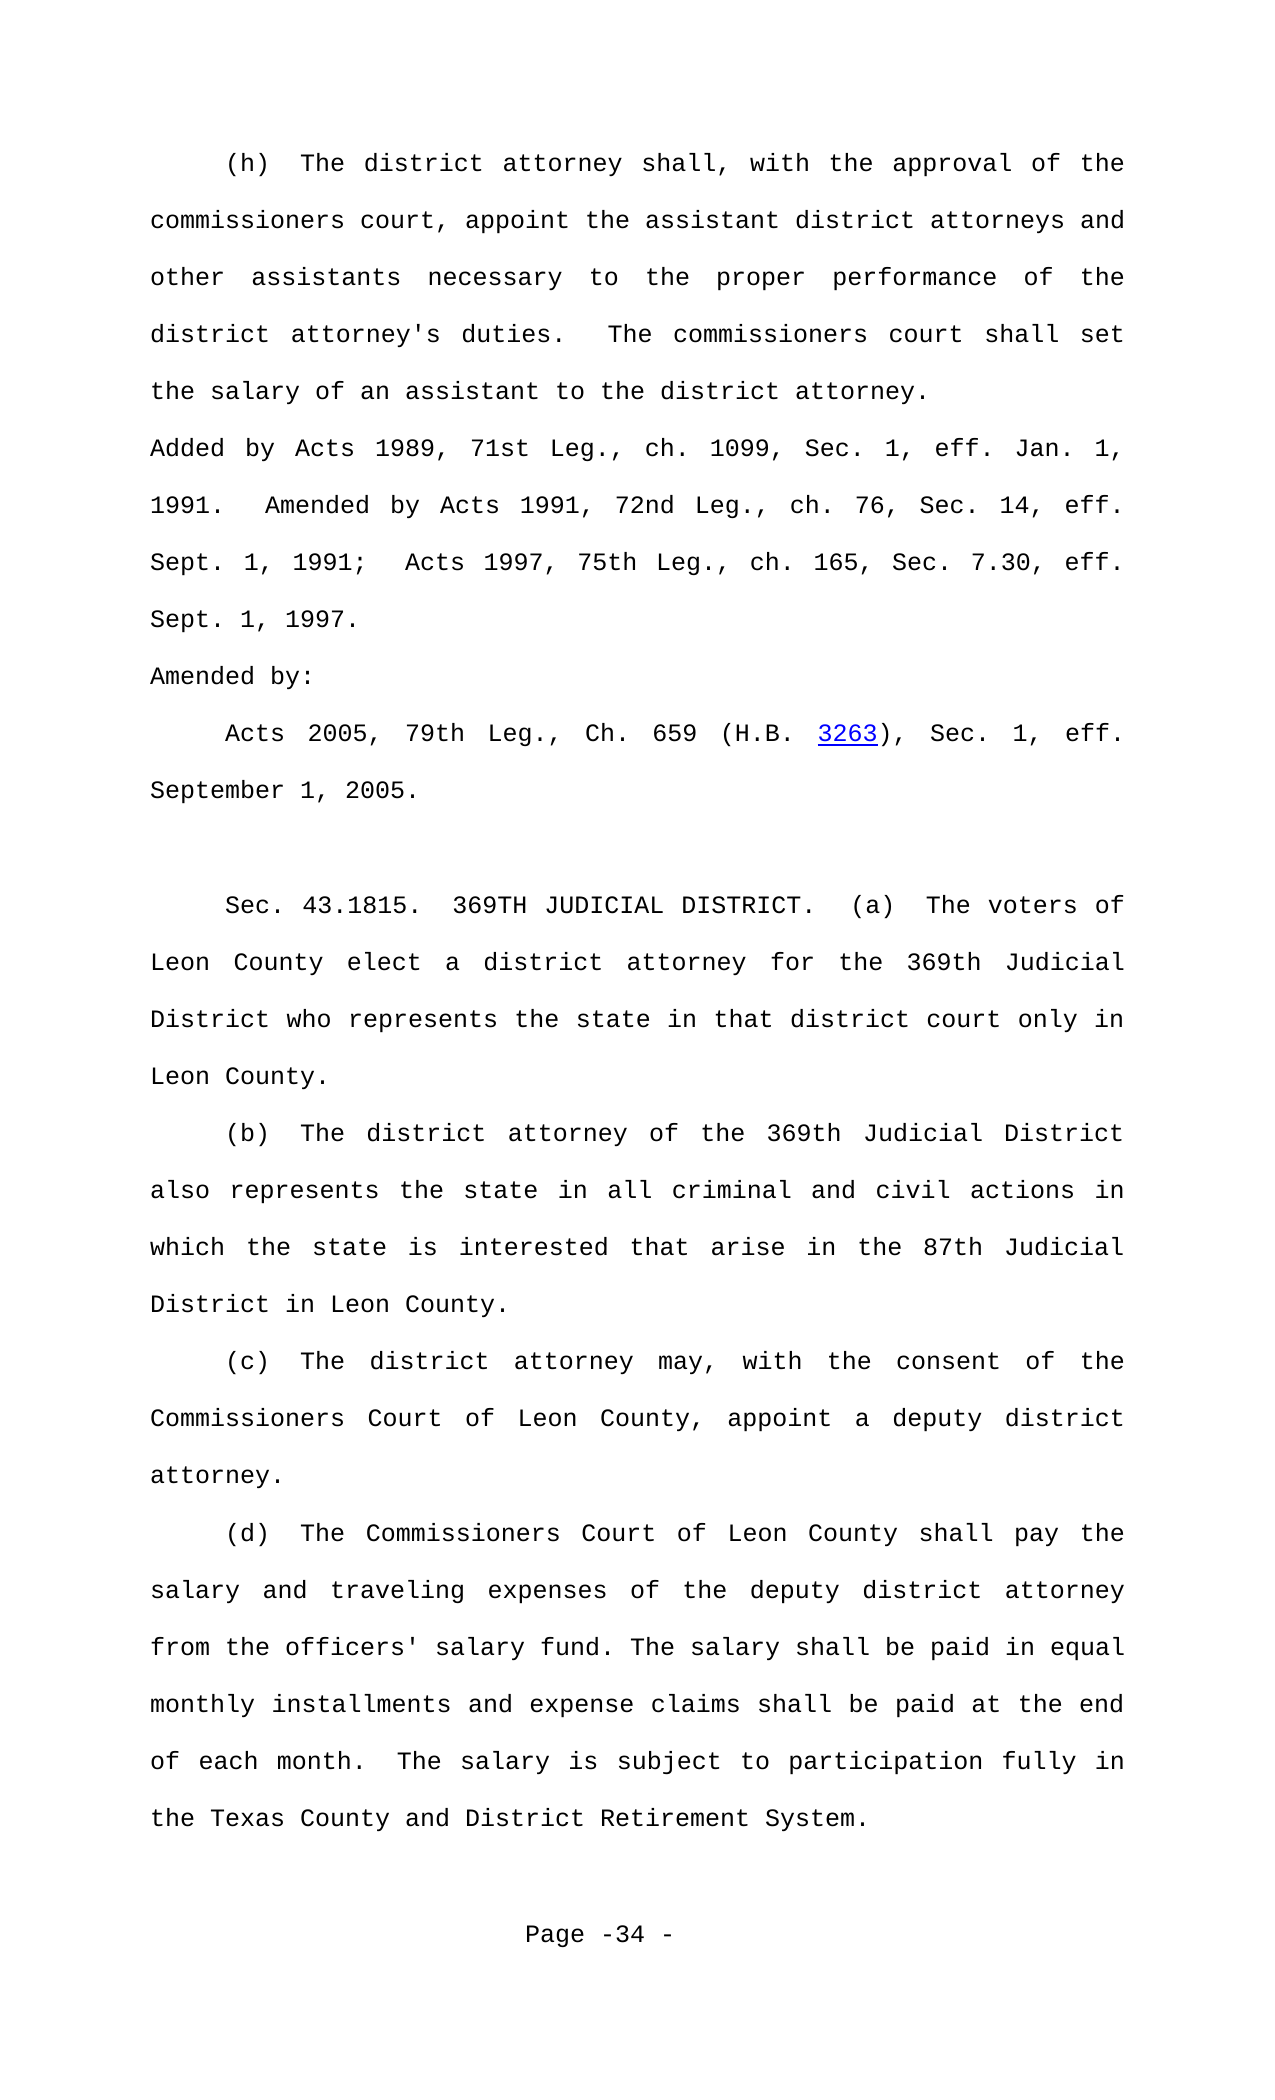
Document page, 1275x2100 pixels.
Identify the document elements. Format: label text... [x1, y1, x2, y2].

text (h) The district attorney shall, with the approval of the commissioners court, appoint the assistant district attorneys and other assistants necessary to the proper performance of the district attorney's duties. The commissioners court shall set the salary of an assistant to the district attorney. [150, 150, 1125, 407]
text (b) The district attorney of the 369th Judicial District also represents the state in all criminal and civil actions in which the state is interested that arise in the 87th Judicial District in Leon County. [150, 1120, 1125, 1320]
text Amended by: [150, 664, 1125, 692]
text Acts 2005, 79th Leg., Ch. 659 (H.B. 3263), Sec. 1, eff. September 1, 2005. [150, 721, 1125, 806]
text Sec. 43.1815. 369TH JUDICIAL DISTRICT. (a) The voters of Leon County elect a district attorney for the 369th Judicial District who represents the state in that district court only in Leon County. [150, 892, 1125, 1092]
text Added by Acts 1989, 71st Leg., ch. 1099, Sec. 1, eff. Jan. 1, 1991. Amended by Acts 1991, 72nd Leg., ch. 76, Sec. 14, eff. Sept. 1, 1991; Acts 1997, 75th Leg., ch. 165, Sec. 7.30, eff. Sept. 1, 1997. [150, 435, 1125, 635]
text (d) The Commissioners Court of Leon County shall pay the salary and traveling expenses of the deputy district attorney from the officers' salary fund. The salary shall be paid in equal monthly installments and expense claims shall be paid at the end of each month. The salary is subject to participation fully in the Texas County and District Retirement System. [150, 1520, 1125, 1834]
text (c) The district attorney may, with the consent of the Commissioners Court of Leon County, appoint a deputy district attorney. [150, 1349, 1125, 1491]
